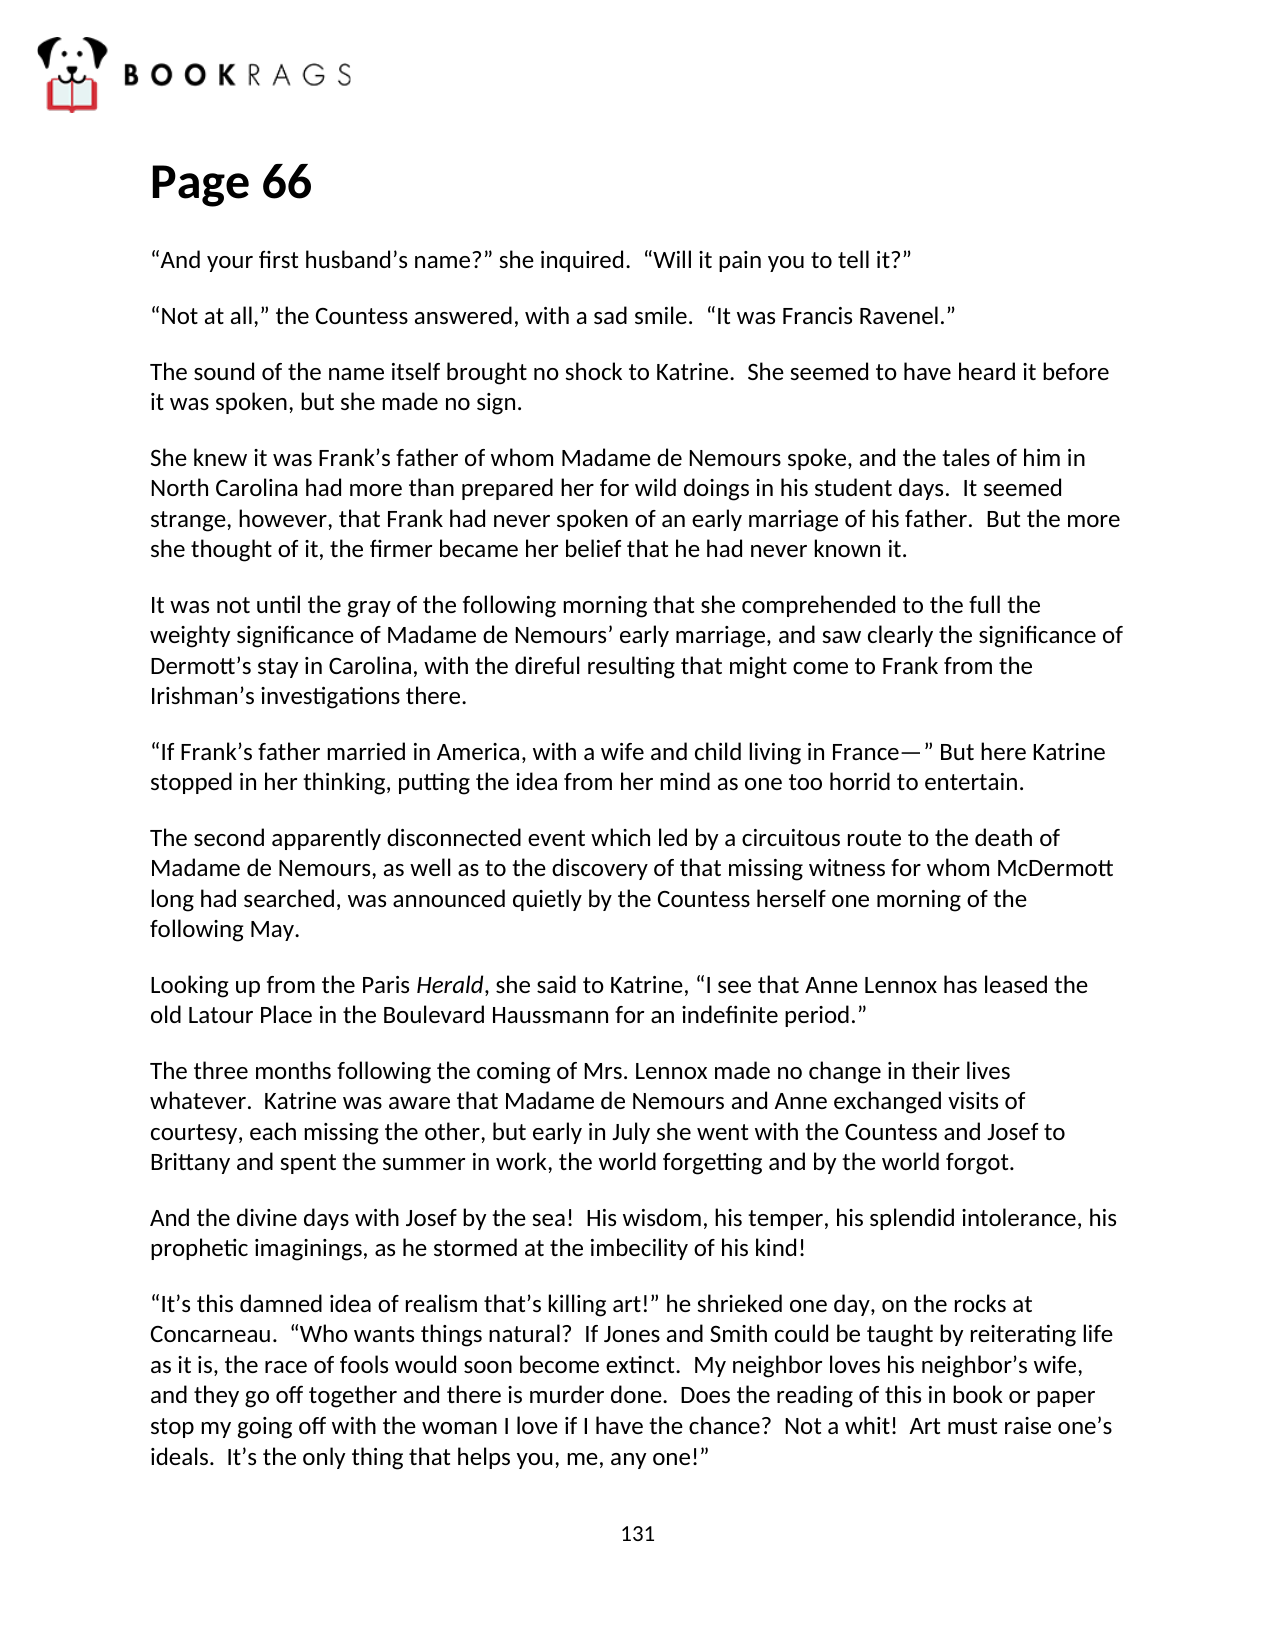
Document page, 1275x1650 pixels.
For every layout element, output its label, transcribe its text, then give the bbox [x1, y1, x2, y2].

text And the divine days with Josef by the sea! His wisdom, his temper, his splendid intolerance, his prophetic imaginings, as he stormed at the imbecility of his kind! [150, 1202, 1125, 1263]
text The three months following the coming of Mrs. Lennox made no change in their lives whatever. Katrine was aware that Madame de Nemours and Anne exchanged visits of courtesy, each missing the other, but early in July she went with the Countess and Josef to Brittany and spent the summer in work, the world forgetting and by the world forgot. [150, 1055, 1125, 1177]
text “And your first husband’s name?” she inquired. “Will it pain you to tell it?” [150, 244, 1125, 275]
picture [37, 37, 351, 113]
text The sound of the name itself brought no shock to Katrine. She seemed to have heard it before it was spoken, but she made no sign. [150, 356, 1125, 417]
text Looking up from the Paris Herald, she said to Katrine, “I see that Anne Lennox has leased the old Latour Place in the Boulevard Haussmann for an indefinite period.” [150, 969, 1125, 1030]
text The second apparently disconnected event which led by a circuitous route to the death of Madame de Nemours, as well as to the discovery of that missing witness for whom McDermott long had searched, was announced quietly by the Countess herself one morning of the following May. [150, 822, 1125, 944]
text “If Frank’s father married in America, with a wife and child living in France—­” But here Katrine stopped in her thinking, putting the idea from her mind as one too horrid to entertain. [150, 736, 1125, 797]
text It was not until the gray of the following morning that she comprehended to the full the weighty significance of Madame de Nemours’ early marriage, and saw clearly the significance of Dermott’s stay in Carolina, with the direful resulting that might come to Frank from the Irishman’s investigations there. [150, 589, 1125, 711]
text She knew it was Frank’s father of whom Madame de Nemours spoke, and the tales of him in North Carolina had more than prepared her for wild doings in his student days. It seemed strange, however, that Frank had never spoken of an early marriage of his father. But the more she thought of it, the firmer became her belief that he had never known it. [150, 442, 1125, 564]
text “Not at all,” the Countess answered, with a sad smile. “It was Francis Ravenel.” [150, 300, 1125, 331]
text “It’s this damned idea of realism that’s killing art!” he shrieked one day, on the rocks at Concarneau. “Who wants things natural? If Jones and Smith could be taught by reiterating life as it is, the race of fools would soon become extinct. My neighbor loves his neighbor’s wife, and they go off together and there is murder done. Does the reading of this in book or paper stop my going off with the woman I love if I have the chance? Not a whit! Art must raise one’s ideals. It’s the only thing that helps you, me, any one!” [150, 1288, 1125, 1471]
text Page 66 [150, 150, 1125, 211]
